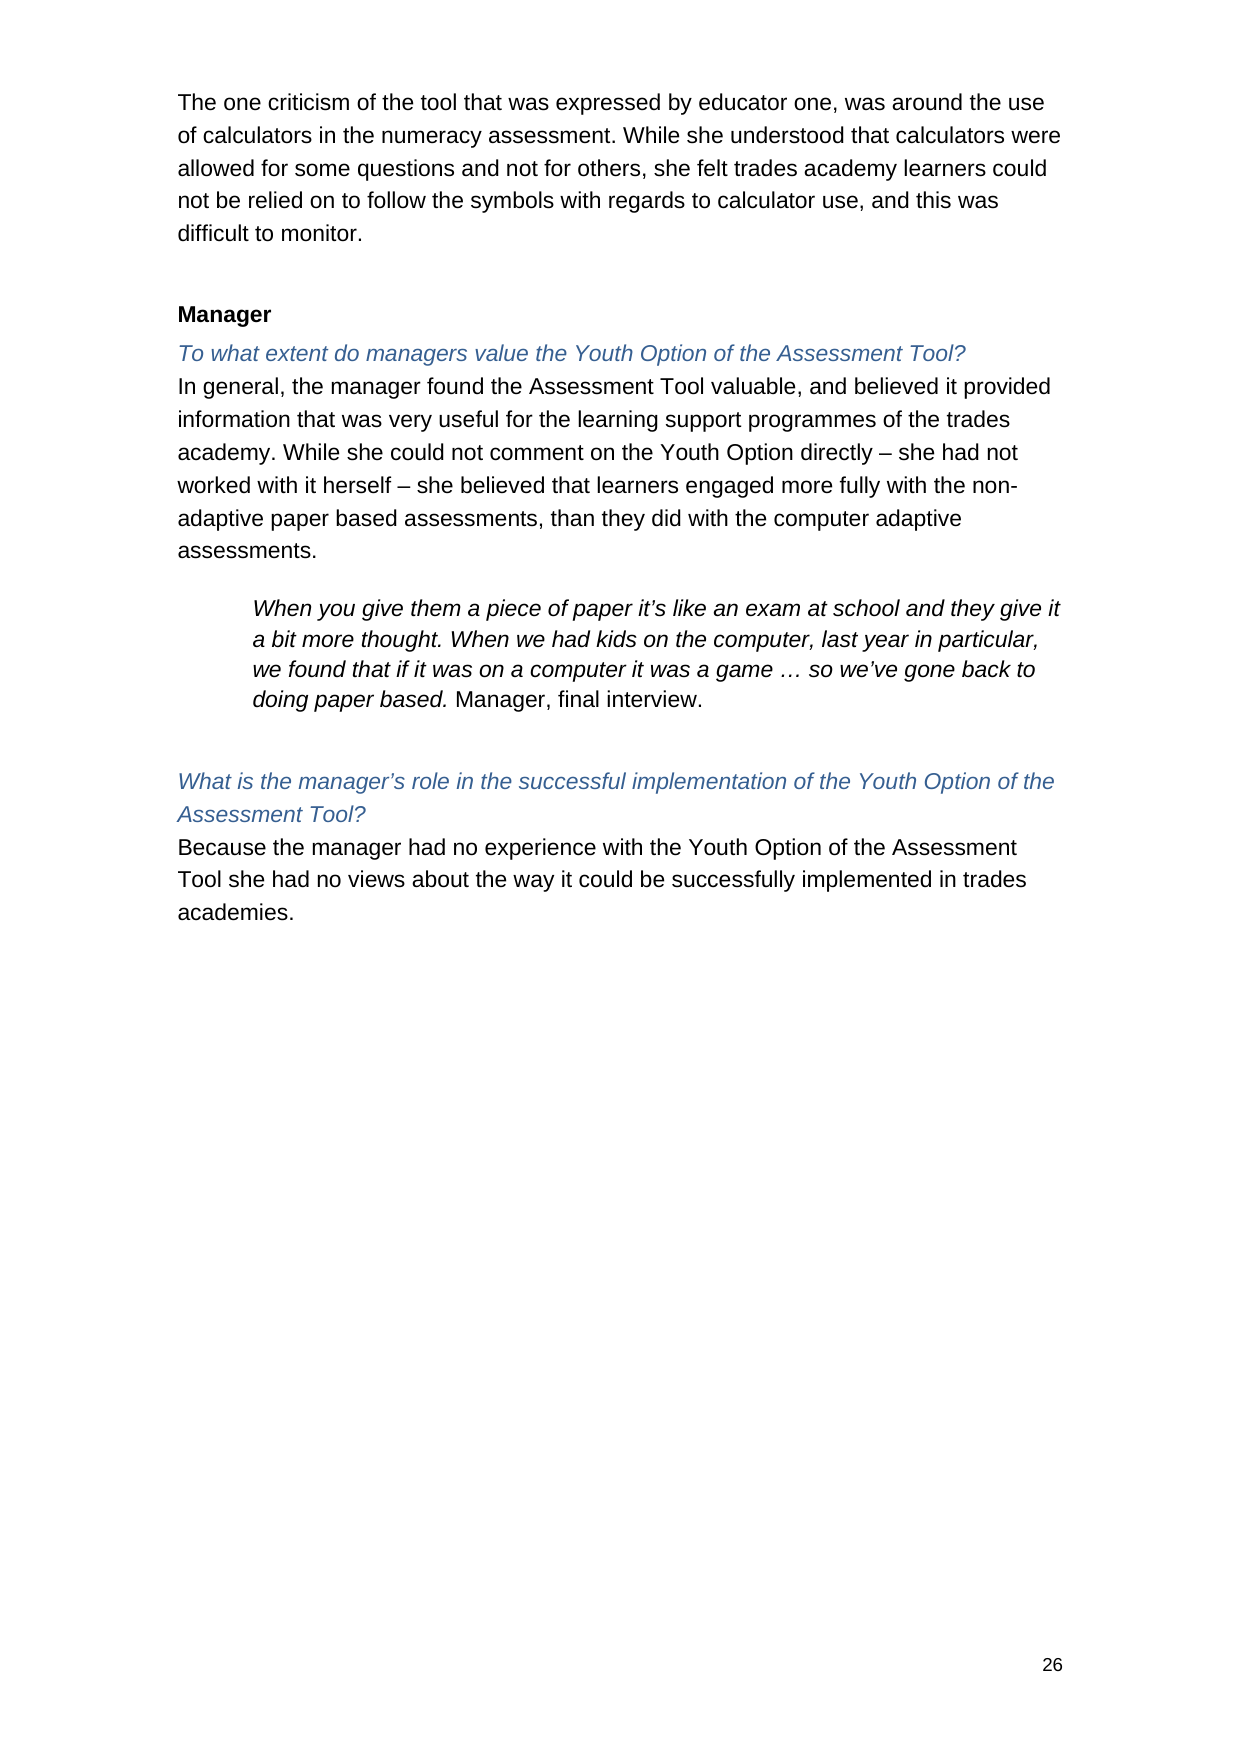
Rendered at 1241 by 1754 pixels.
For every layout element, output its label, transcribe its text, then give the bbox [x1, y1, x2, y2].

text When you give them a piece of paper it’s like an exam at school and they give it a bit more thought. When we had kids on the computer, last year in particular, we found that if it was on a computer it was a game … so we’ve gone back to doing paper based. Manager, final interview. [252, 595, 1063, 712]
text In general, the manager found the Assessment Tool valuable, and believed it provided information that was very useful for the learning support programmes of the trades academy. While she could not comment on the Youth Option directly – she had not worked with it herself – she believed that learners engaged more fully with the non-adaptive paper based assessments, than they did with the computer adaptive assessments. [177, 373, 1063, 564]
text The one criticism of the tool that was expressed by educator one, was around the use of calculators in the numeracy assessment. While she understood that calculators were allowed for some questions and not for others, she felt trades academy learners could not be relied on to follow the symbols with regards to calculator use, and this was difficult to monitor. [177, 89, 1063, 247]
subtitle What is the manager’s role in the successful implementation of the Youth Option of the Assessment Tool? [177, 768, 1063, 827]
text Because the manager had no experience with the Youth Option of the Assessment Tool she had no views about the way it could be successfully implemented in trades academies. [177, 833, 1063, 926]
subtitle Manager [177, 300, 1063, 327]
subtitle To what extent do managers value the Youth Option of the Assessment Tool? [177, 340, 1063, 366]
